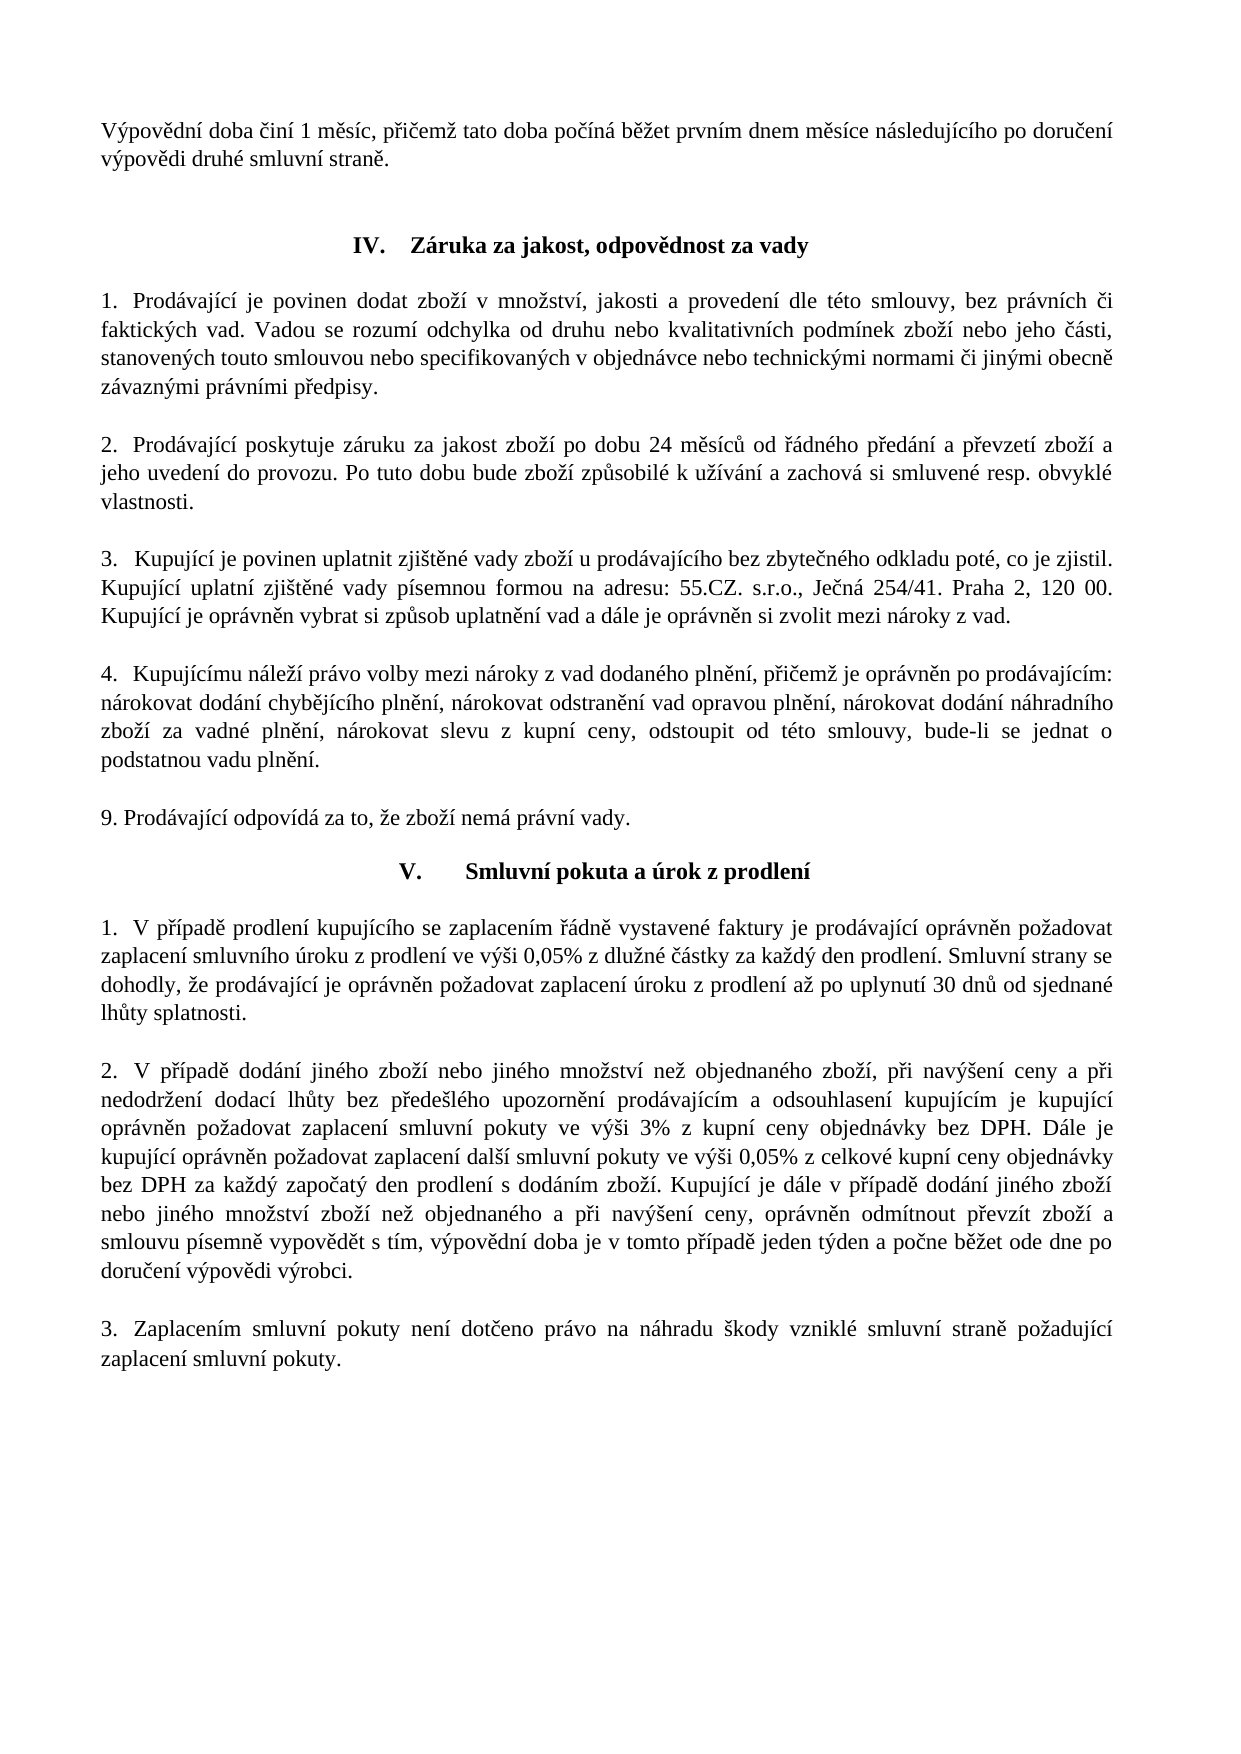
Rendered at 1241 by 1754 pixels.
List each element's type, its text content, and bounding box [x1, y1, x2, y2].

text Výpovědní doba činí 1 měsíc, přičemž tato doba počíná běžet prvním dnem měsíce následujícího po doručení výpovědi druhé smluvní straně. [101, 115, 1114, 172]
list Prodávající je povinen dodat zboží v množství, jakosti a provedení dle této smlouvy, bez právních či faktických vad. Vadou se rozumí odchylka od druhu nebo kvalitativních podmínek zboží nebo jeho části, stanovených touto smlouvou nebo specifikovaných v objednávce nebo technickými normami či jinými obecně závaznými právními předpisy. [101, 286, 1114, 400]
list V případě prodlení kupujícího se zaplacením řádně vystavené faktury je prodávající oprávněn požadovat zaplacení smluvního úroku z prodlení ve výši 0,05% z dlužné částky za každý den prodlení. Smluvní strany se dohodly, že prodávající je oprávněn požadovat zaplacení úroku z prodlení až po uplynutí 30 dnů od sjednané lhůty splatnosti. [101, 912, 1114, 1027]
text 9. Prodávající odpovídá za to, že zboží nemá právní vady. [101, 805, 1114, 830]
list Kupujícímu náleží právo volby mezi nároky z vad dodaného plnění, přičemž je oprávněn po prodávajícím: nárokovat dodání chybějícího plnění, nárokovat odstranění vad opravou plnění, nárokovat dodání náhradního zboží za vadné plnění, nárokovat slevu z kupní ceny, odstoupit od této smlouvy, bude-li se jednat o podstatnou vadu plnění. [101, 659, 1114, 773]
list Prodávající poskytuje záruku za jakost zboží po dobu 24 měsíců od řádného předání a převzetí zboží a jeho uvedení do provozu. Po tuto dobu bude zboží způsobilé k užívání a zachová si smluvené resp. obvyklé vlastnosti. [101, 429, 1114, 515]
list Kupující je povinen uplatnit zjištěné vady zboží u prodávajícího bez zbytečného odkladu poté, co je zjistil. Kupující uplatní zjištěné vady písemnou formou na adresu: 55.CZ. s.r.o., Ječná 254/41. Praha 2, 120 00. Kupující je oprávněn vybrat si způsob uplatnění vad a dále je oprávněn si zvolit mezi nároky z vad. [101, 544, 1114, 630]
subtitle Smluvní pokuta a úrok z prodlení [398, 858, 1114, 885]
list V případě dodání jiného zboží nebo jiného množství než objednaného zboží, při navýšení ceny a při nedodržení dodací lhůty bez předešlého upozornění prodávajícím a odsouhlasení kupujícím je kupující oprávněn požadovat zaplacení smluvní pokuty ve výši 3% z kupní ceny objednávky bez DPH. Dále je kupující oprávněn požadovat zaplacení další smluvní pokuty ve výši 0,05% z celkové kupní ceny objednávky bez DPH za každý započatý den prodlení s dodáním zboží. Kupující je dále v případě dodání jiného zboží nebo jiného množství zboží než objednaného a při navýšení ceny, oprávněn odmítnout převzít zboží a smlouvu písemně vypovědět s tím, výpovědní doba je v tomto případě jeden týden a počne běžet ode dne po doručení výpovědi výrobci. [101, 1056, 1114, 1284]
list Zaplacením smluvní pokuty není dotčeno právo na náhradu škody vzniklé smluvní straně požadující zaplacení smluvní pokuty. [101, 1312, 1114, 1372]
subtitle Záruka za jakost, odpovědnost za vady [353, 232, 1114, 258]
